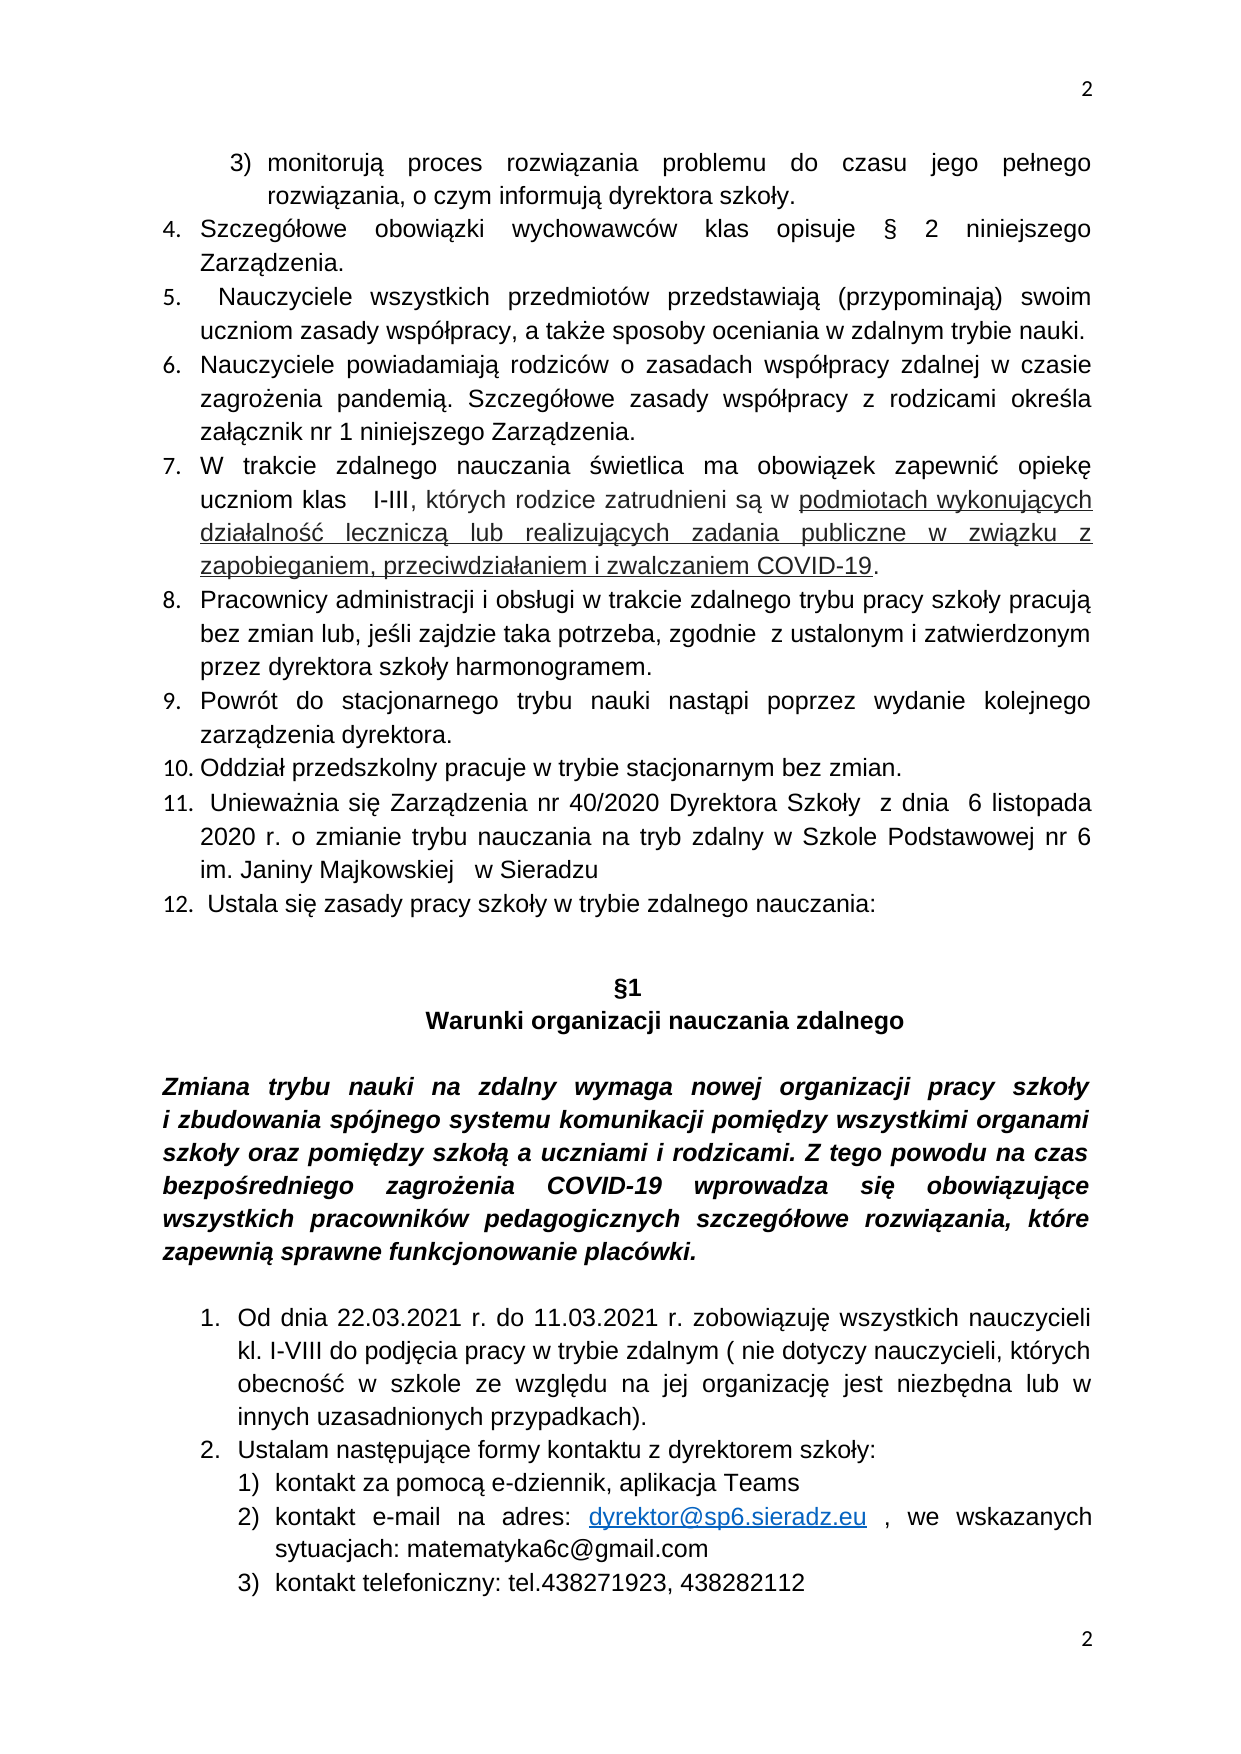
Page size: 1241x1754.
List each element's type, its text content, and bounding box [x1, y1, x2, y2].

list Nauczyciele powiadamiają rodziców o zasadach współpracy zdalnej w czasie zagrożenia pandemią. Szczegółowe zasady współpracy z rodzicami określa załącznik nr 1 niniejszego Zarządzenia. [162, 349, 1093, 446]
list Ustalam następujące formy kontaktu z dyrektorem szkoły: [200, 1435, 1093, 1464]
list W trakcie zdalnego nauczania świetlica ma obowiązek zapewnić opiekę uczniom klas I-III, których rodzice zatrudnieni są w podmiotach wykonujących działalność leczniczą lub realizujących zadania publiczne w związku z zapobieganiem, przeciwdziałaniem i zwalczaniem COVID-19. [162, 450, 1093, 580]
list Od dnia 22.03.2021 r. do 11.03.2021 r. zobowiązuję wszystkich nauczycieli kl. I-VIII do podjęcia pracy w trybie zdalnym ( nie dotyczy nauczycieli, których obecność w szkole ze względu na jej organizację jest niezbędna lub w innych uzasadnionych przypadkach). [200, 1303, 1093, 1431]
list Oddział przedszkolny pracuje w trybie stacjonarnym bez zmian. [162, 753, 1093, 783]
list Warunki organizacji nauczania zdalnego [237, 1006, 1093, 1035]
list Ustala się zasady pracy szkoły w trybie zdalnego nauczania: [162, 888, 1093, 919]
list Pracownicy administracji i obsługi w trakcie zdalnego trybu pracy szkoły pracują bez zmian lub, jeśli zajdzie taka potrzeba, zgodnie z ustalonym i zatwierdzonym przez dyrektora szkoły harmonogramem. [162, 584, 1093, 681]
list Szczegółowe obowiązki wychowawców klas opisuje § 2 niniejszego Zarządzenia. [162, 214, 1093, 277]
list Powrót do stacjonarnego trybu nauki nastąpi poprzez wydanie kolejnego zarządzenia dyrektora. [162, 685, 1093, 748]
text §1 [162, 973, 1093, 1002]
list kontakt e-mail na adres: dyrektor@sp6.sieradz.eu , we wskazanych sytuacjach: matematyka6c@gmail.com [237, 1501, 1093, 1563]
list kontakt za pomocą e-dziennik, aplikacja Teams [237, 1468, 1093, 1497]
list Unieważnia się Zarządzenia nr 40/2020 Dyrektora Szkoły z dnia 6 listopada 2020 r. o zmianie trybu nauczania na tryb zdalny w Szkole Podstawowej nr 6 im. Janiny Majkowskiej w Sieradzu [162, 788, 1093, 884]
text Zmiana trybu nauki na zdalny wymaga nowej organizacji pracy szkoły i zbudowania spójnego systemu komunikacji pomiędzy wszystkimi organami szkoły oraz pomiędzy szkołą a uczniami i rodzicami. Z tego powodu na czas bezpośredniego zagrożenia COVID-19 wprowadza się obowiązujące wszystkich pracowników pedagogicznych szczegółowe rozwiązania, które zapewnią sprawne funkcjonowanie placówki. [162, 1072, 1093, 1266]
list Nauczyciele wszystkich przedmiotów przedstawiają (przypominają) swoim uczniom zasady współpracy, a także sposoby oceniania w zdalnym trybie nauki. [162, 281, 1093, 345]
list monitorują proces rozwiązania problemu do czasu jego pełnego rozwiązania, o czym informują dyrektora szkoły. [229, 148, 1093, 209]
list kontakt telefoniczny: tel.438271923, 438282112 [237, 1567, 1093, 1596]
